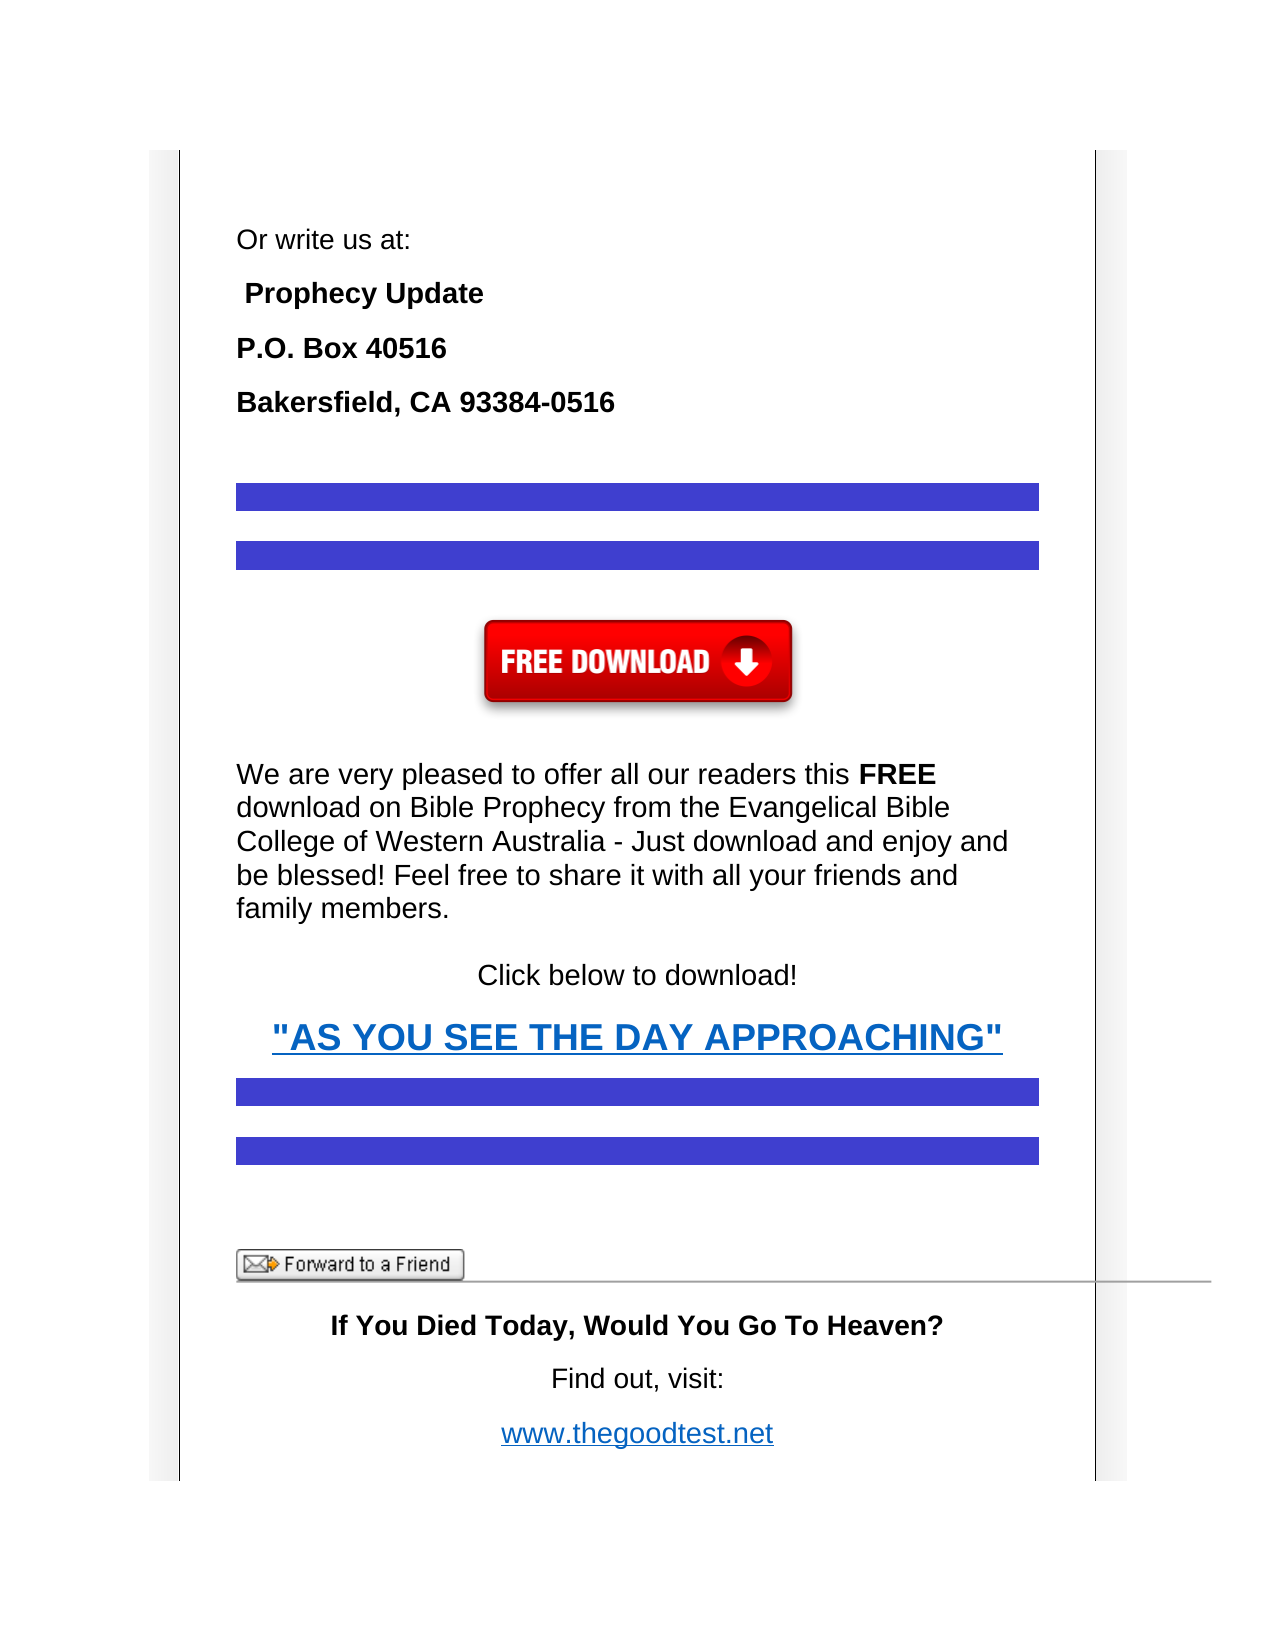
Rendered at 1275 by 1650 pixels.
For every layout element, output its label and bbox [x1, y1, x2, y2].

picture [236, 1249, 465, 1280]
picture [464, 606, 811, 729]
